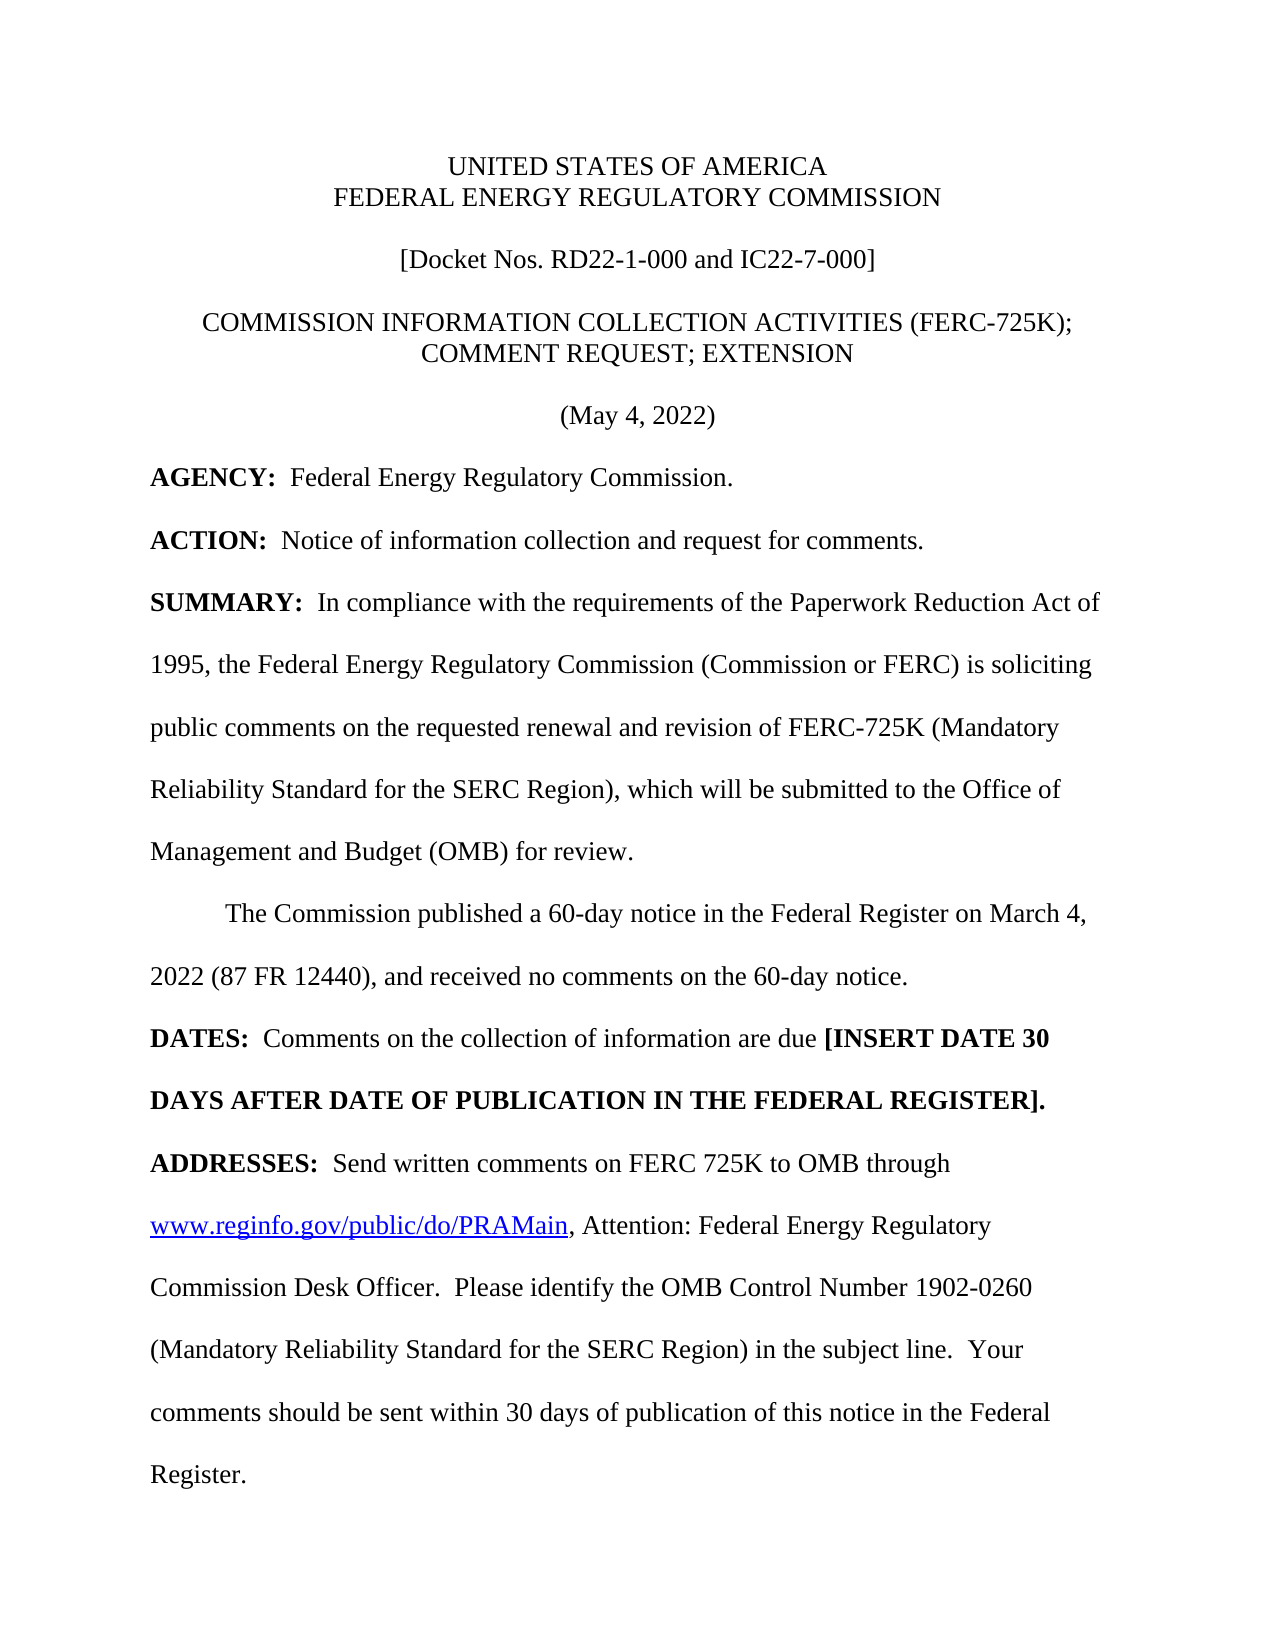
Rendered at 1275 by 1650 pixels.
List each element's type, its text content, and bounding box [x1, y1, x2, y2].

text (May 4, 2022) [150, 399, 1125, 430]
text ACTION: Notice of information collection and request for comments. [150, 524, 1125, 555]
text DATES: Comments on the collection of information are due [Insert Date 30 days after date of publication in the Federal Register]. [150, 1022, 1125, 1116]
text FEDERAL ENERGY REGULATORY COMMISSION [150, 181, 1125, 212]
text COMMISSION INFORMATION COLLECTION ACTIVITIES (FERC-725K); [150, 306, 1125, 337]
text UNITED STATES OF AMERICA [150, 150, 1125, 181]
text AGENCY: Federal Energy Regulatory Commission. [150, 461, 1125, 493]
text ADDRESSES: Send written comments on FERC 725K to OMB through www.reginfo.gov/public/do/PRAMain, Attention: Federal Energy Regulatory Commission Desk Officer. Please identify the OMB Control Number 1902-0260 (Mandatory Reliability Standard for the SERC Region) in the subject line. Your comments should be sent within 30 days of publication of this notice in the Federal Register. [150, 1147, 1125, 1489]
text [Docket Nos. RD22-1-000 and IC22-7-000] [150, 243, 1125, 274]
text COMMENT REQUEST; EXTENSION [150, 337, 1125, 368]
text SUMMARY: In compliance with the requirements of the Paperwork Reduction Act of 1995, the Federal Energy Regulatory Commission (Commission or FERC) is soliciting public comments on the requested renewal and revision of FERC-725K (Mandatory Reliability Standard for the SERC Region), which will be submitted to the Office of Management and Budget (OMB) for review. [150, 586, 1125, 866]
text The Commission published a 60-day notice in the Federal Register on March 4, 2022 (87 FR 12440), and received no comments on the 60-day notice. [150, 897, 1125, 991]
